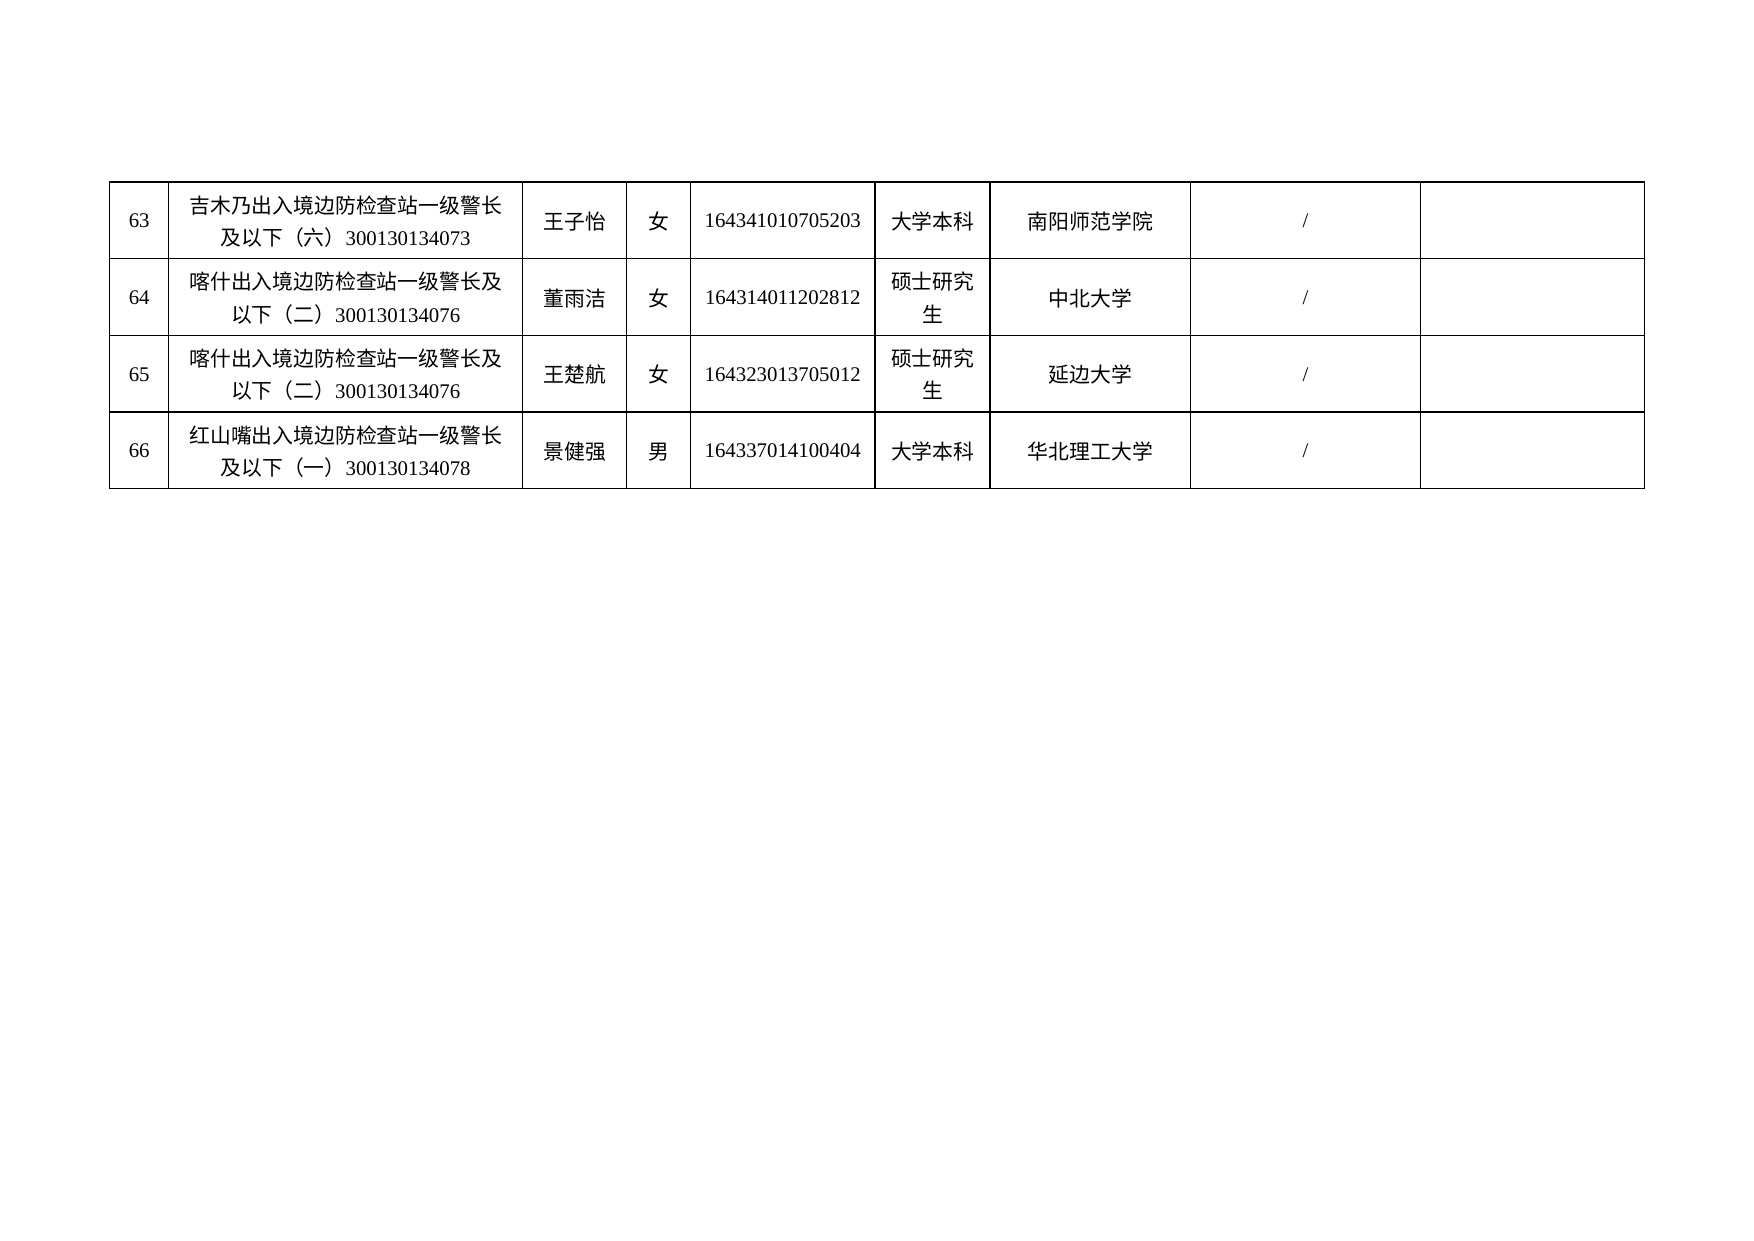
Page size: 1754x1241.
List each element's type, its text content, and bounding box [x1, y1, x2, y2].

table_cell 华北理工大学 [991, 413, 1190, 488]
table_cell 大学本科 [876, 183, 989, 258]
table_cell 喀什出入境边防检查站一级警长及以下（二）300130134076 [169, 259, 522, 335]
table_cell 65 [110, 336, 168, 411]
table_cell 66 [110, 413, 168, 488]
table_cell 喀什出入境边防检查站一级警长及以下（二）300130134076 [169, 336, 522, 411]
table_cell 董雨洁 [523, 259, 626, 335]
table_cell / [1191, 259, 1420, 335]
table_cell 王子怡 [523, 183, 626, 258]
table_cell 中北大学 [991, 259, 1190, 335]
table_cell 女 [627, 183, 690, 258]
table_cell 女 [627, 336, 690, 411]
table_cell 女 [627, 259, 690, 335]
table_cell 164323013705012 [691, 336, 874, 411]
table_cell 景健强 [523, 413, 626, 488]
table_cell 南阳师范学院 [991, 183, 1190, 258]
table_cell 吉木乃出入境边防检查站一级警长及以下（六）300130134073 [169, 183, 522, 258]
table_cell 延边大学 [991, 336, 1190, 411]
table_cell / [1191, 413, 1420, 488]
table_cell 64 [110, 259, 168, 335]
table_cell 硕士研究生 [876, 336, 989, 411]
table_cell 164341010705203 [691, 183, 874, 258]
table_cell / [1191, 336, 1420, 411]
table_cell 硕士研究生 [876, 259, 989, 335]
table_cell 男 [627, 413, 690, 488]
table_cell 王楚航 [523, 336, 626, 411]
table_cell 红山嘴出入境边防检查站一级警长及以下（一）300130134078 [169, 413, 522, 488]
table_cell 164337014100404 [691, 413, 874, 488]
table_cell [1421, 413, 1644, 488]
table_cell 大学本科 [876, 413, 989, 488]
table_cell 63 [110, 183, 168, 258]
table_cell [1421, 183, 1644, 258]
table_cell / [1191, 183, 1420, 258]
table_cell [1421, 336, 1644, 411]
table_cell 164314011202812 [691, 259, 874, 335]
table_cell [1421, 259, 1644, 335]
